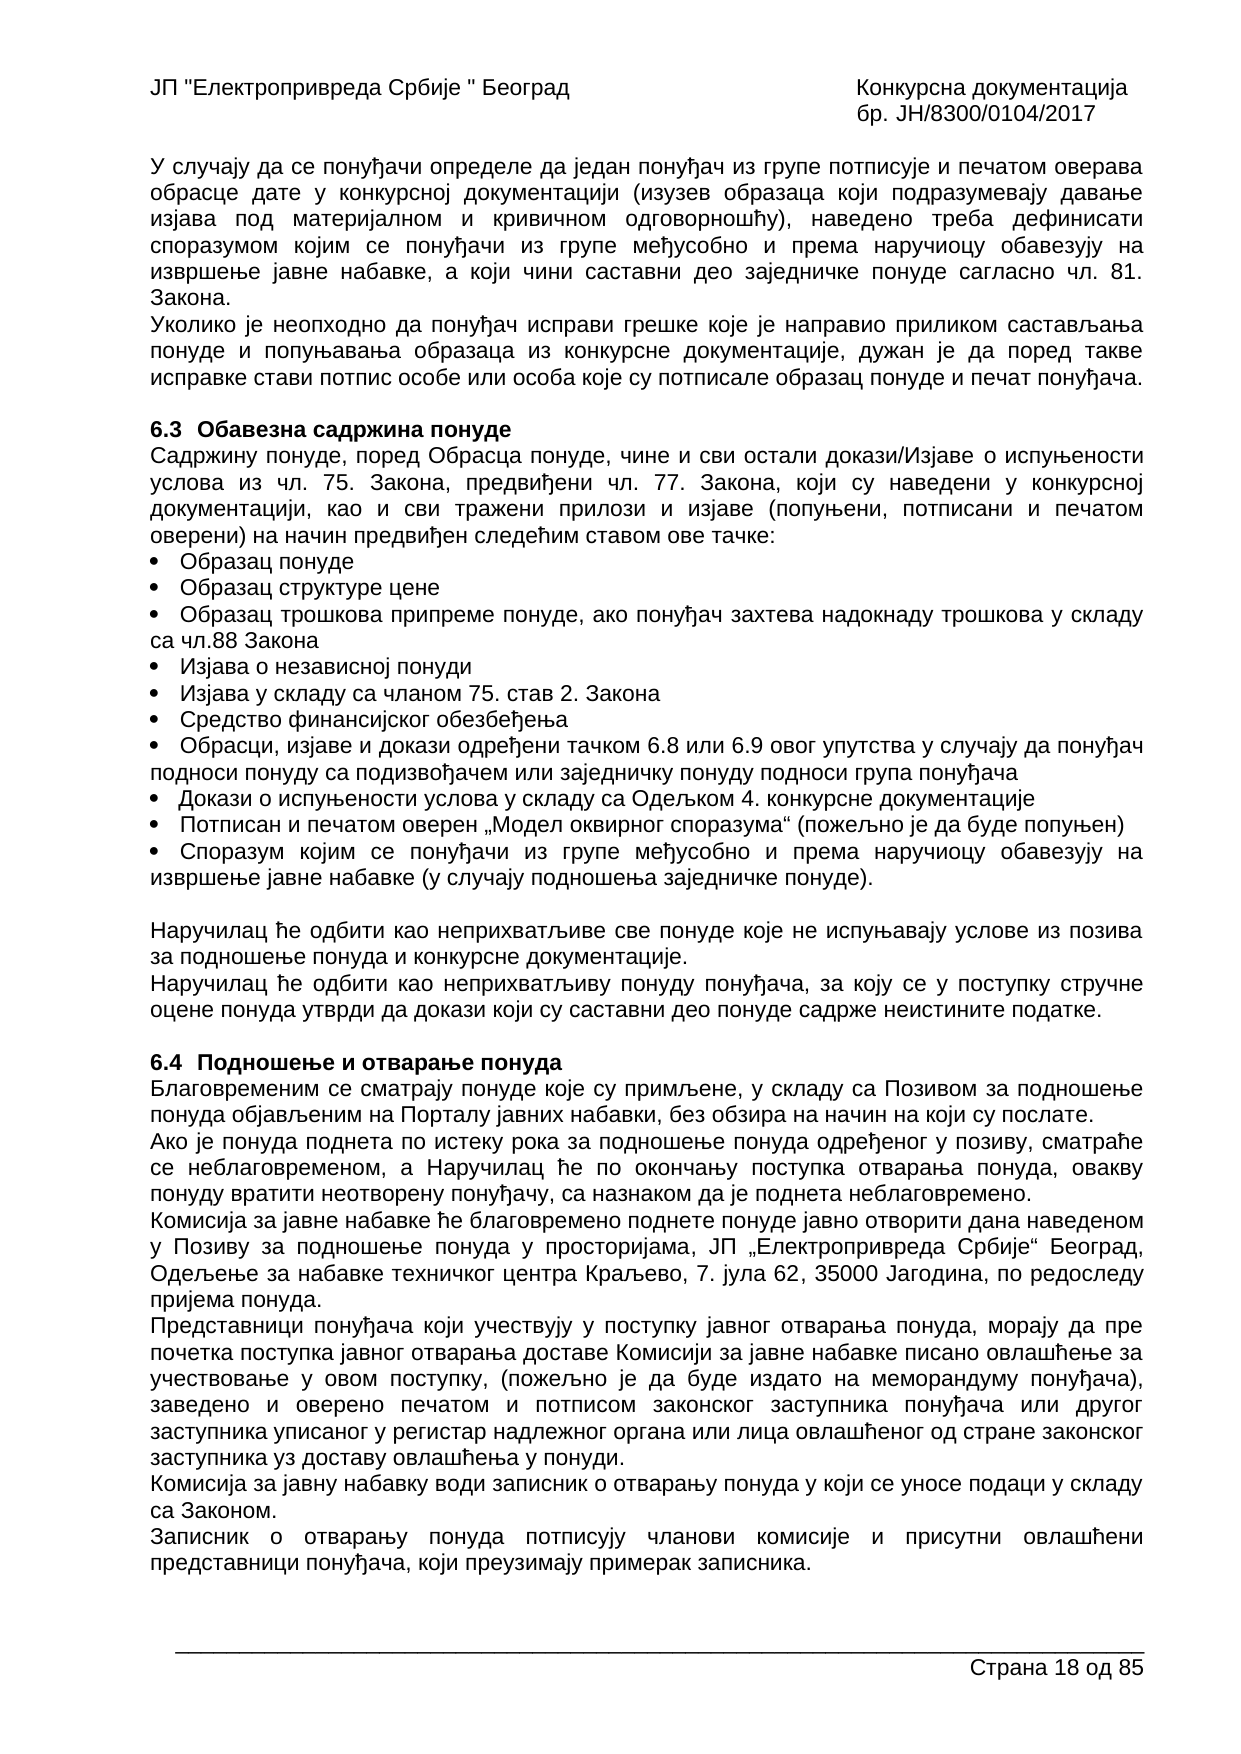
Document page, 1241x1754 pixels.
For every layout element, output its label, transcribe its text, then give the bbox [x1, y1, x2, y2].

text Уколико је неопходно да понуђач исправи грешке које је направио приликом састављања понуде и попуњавања образаца из конкурсне документације, дужан је да поред такве исправке стави потпис особе или особа које су потписале образац понуде и печат понуђача. [150, 311, 1144, 390]
text Наручилац ће одбити као неприхватљиве све понуде које не испуњавају услове из позива за подношење понуда и конкурсне документације. [150, 917, 1144, 969]
text У случају да се понуђачи определе да један понуђач из групе потписује и печатом оверава обрасце дате у конкурсној документацији (изузев образаца који подразумевају давање изјава под материјалном и кривичном одговорношћу), наведено треба дефинисати споразумом којим се понуђачи из групе међусобно и према наручиоцу обавезују на извршење јавне набавке, а који чини саставни део заједничке понуде сагласно чл. 81. Закона. [150, 153, 1144, 311]
text Благовременим се сматрају понуде које су примљене, у складу са Позивом за подношење понуда објављеним на Порталу јавних набавки, без обзира на начин на који су послате. [150, 1075, 1144, 1128]
text Садржину понуде, поред Обрасца понуде, чине и сви остали докази/Изјаве о испуњености услова из чл. 75. Закона, предвиђени чл. 77. Закона, који су наведени у конкурсној документацији, као и сви тражени прилози и изјаве (попуњени, потписани и печатом оверени) на начин предвиђен следећим ставом ове тачке: [150, 442, 1144, 548]
list Образац трошкова припреме понуде, ако понуђач захтева надокнаду трошкова у складу са чл.88 Закона [150, 601, 1144, 653]
text Комисија за јавну набавку води записник о отварању понуда у који се уносе подаци у складу са Законом. [150, 1470, 1144, 1523]
list Потписан и печатом оверен „Модел оквирног споразума“ (пожељно је да буде попуњен) [150, 811, 1144, 838]
text Наручилац ће одбити као неприхватљиву понуду понуђача, за коју се у поступку стручне оцене понуда утврди да докази који су саставни део понуде садрже неистините податке. [150, 969, 1144, 1022]
text Ако је понуда поднета по истеку рока за подношење понуда одређеног у позиву, сматраће се неблаговременом, а Наручилац ће по окончању поступка отварања понуда, овакву понуду вратити неотворену понуђачу, са назнаком да је поднета неблаговремено. [150, 1128, 1144, 1207]
list Образац структуре цене [150, 574, 1144, 601]
text Комисија за јавне набавке ће благовремено поднете понуде јавно отворити дана наведеном у Позиву за подношење понуда у просторијама, ЈП „Електропривреда Србије“ Београд, Одељење за набавке техничког центра Краљево, 7. јула 62, 35000 Јагодина, по редоследу пријема понуда. [150, 1207, 1144, 1312]
list Споразум којим се понуђачи из групе међусобно и према наручиоцу обавезују на извршење јавне набавке (у случају подношења заједничке понуде). [150, 838, 1144, 891]
list Докази о испуњености услова у складу са Одељком 4. конкурсне документације [150, 785, 1144, 811]
list Изјава о независној понуди [150, 653, 1144, 680]
list Образац понуде [150, 548, 1144, 574]
list Изјава у складу са чланом 75. став 2. Закона [150, 680, 1144, 706]
list Средство финансијског обезбеђења [150, 706, 1144, 732]
subtitle Подношење и отварање понуда [150, 1049, 1144, 1075]
list Обрасци, изјаве и докази одређени тачком 6.8 или 6.9 овог упутства у случају да понуђач подноси понуду са подизвођачем или заједничку понуду подноси група понуђача [150, 732, 1144, 785]
text Представници понуђача који учествују у поступку јавног отварања понуда, морају да пре почетка поступка јавног отварања доставе Комисији за јавне набавке писано овлашћење за учествовање у овом поступку, (пожељно је да буде издато на меморандуму понуђача), заведено и оверено печатом и потписом законског заступника понуђача или другог заступника уписаног у регистар надлежног органа или лица овлашћеног од стране законског заступника уз доставу овлашћења у понуди. [150, 1312, 1144, 1470]
text Записник о отварању понуда потписују чланови комисије и присутни овлашћени представници понуђача, који преузимају примерак записника. [150, 1523, 1144, 1576]
subtitle Обавезна садржина понуде [150, 416, 1144, 442]
